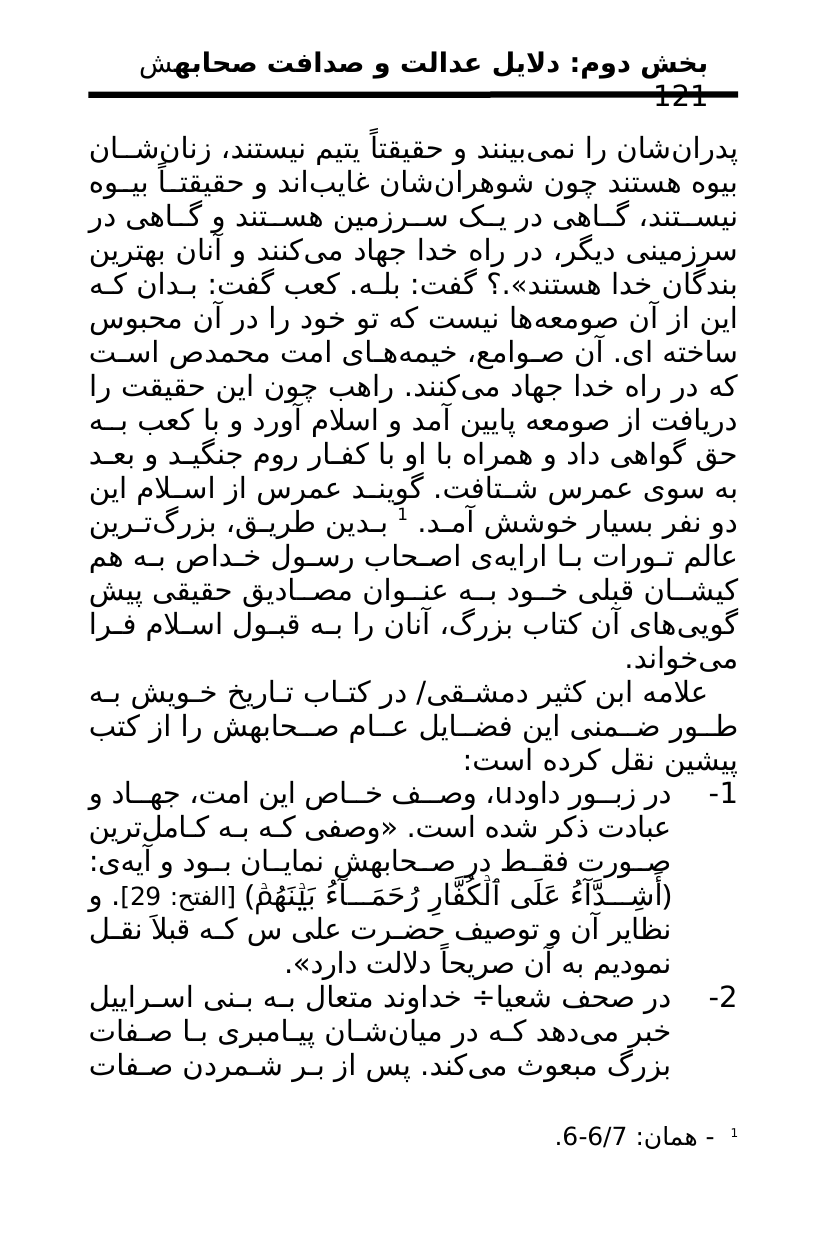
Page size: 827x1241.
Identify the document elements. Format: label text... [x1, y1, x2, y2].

list در زبور داود، وصف خاص این امت، جهاد و عبادت ذکر شده است. «وصفی که به کامل‌ترین صورت فقط در صحابهش نمایان بود و آیه‌ی: ﴿أَشِدَّآءُ عَلَى ٱلۡكُفَّارِ رُحَمَآءُ بَيۡنَهُمۡ﴾ [الفتح: 29]. و نظایر آن و توصیف حضرت علی س که قبلاَ نقل نمودیم به آن صریحاً دلالت دارد». [89, 777, 708, 981]
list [89, 981, 708, 1082]
text علامه ابن کثیر دمشقی/ در کتاب تاریخ خویش به طور ضمنی این فضایل عام صحابهش را از کتب پیشین نقل کرده است: [89, 675, 738, 777]
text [89, 132, 738, 675]
